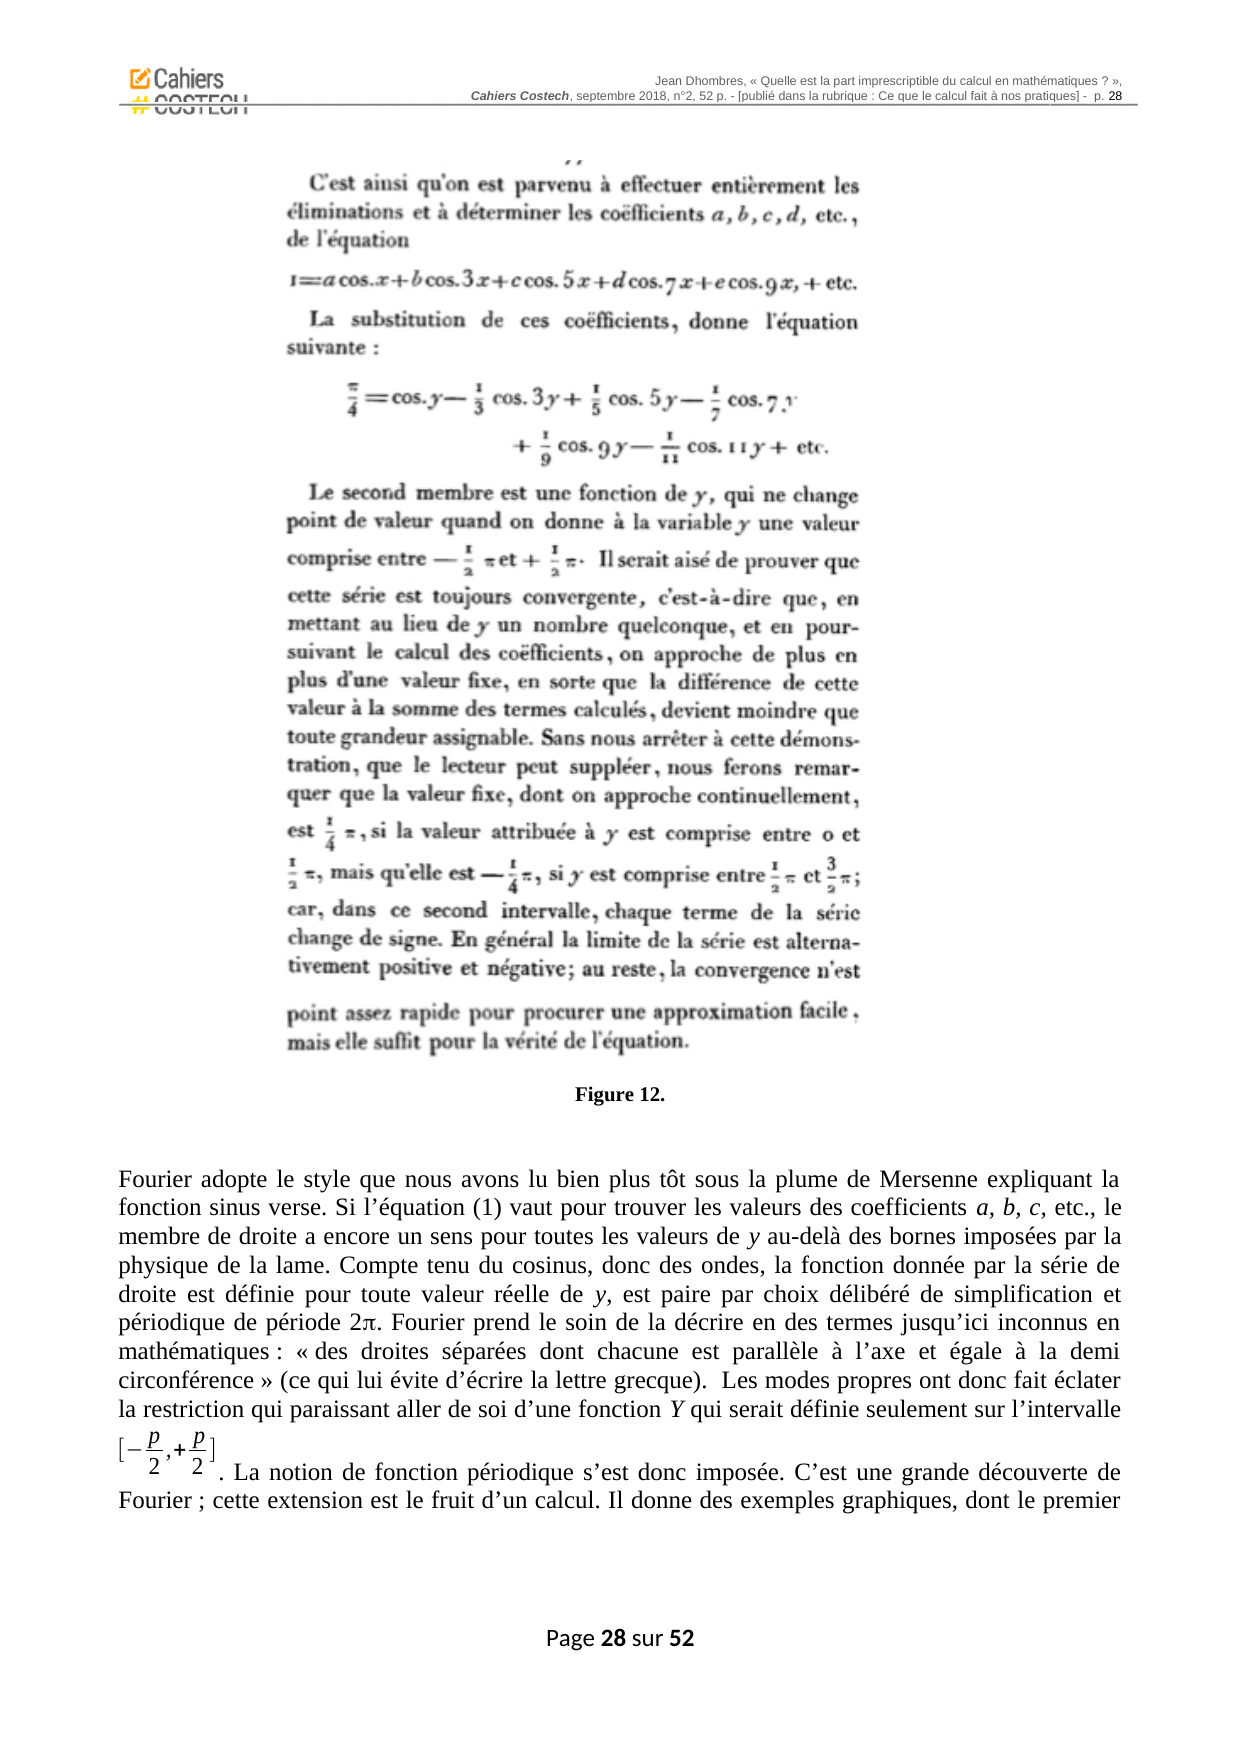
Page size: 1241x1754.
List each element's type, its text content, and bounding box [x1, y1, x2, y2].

picture [268, 160, 877, 1059]
picture [118, 61, 1140, 122]
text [118, 1164, 1122, 1514]
text Figure 12. [118, 1082, 1122, 1106]
